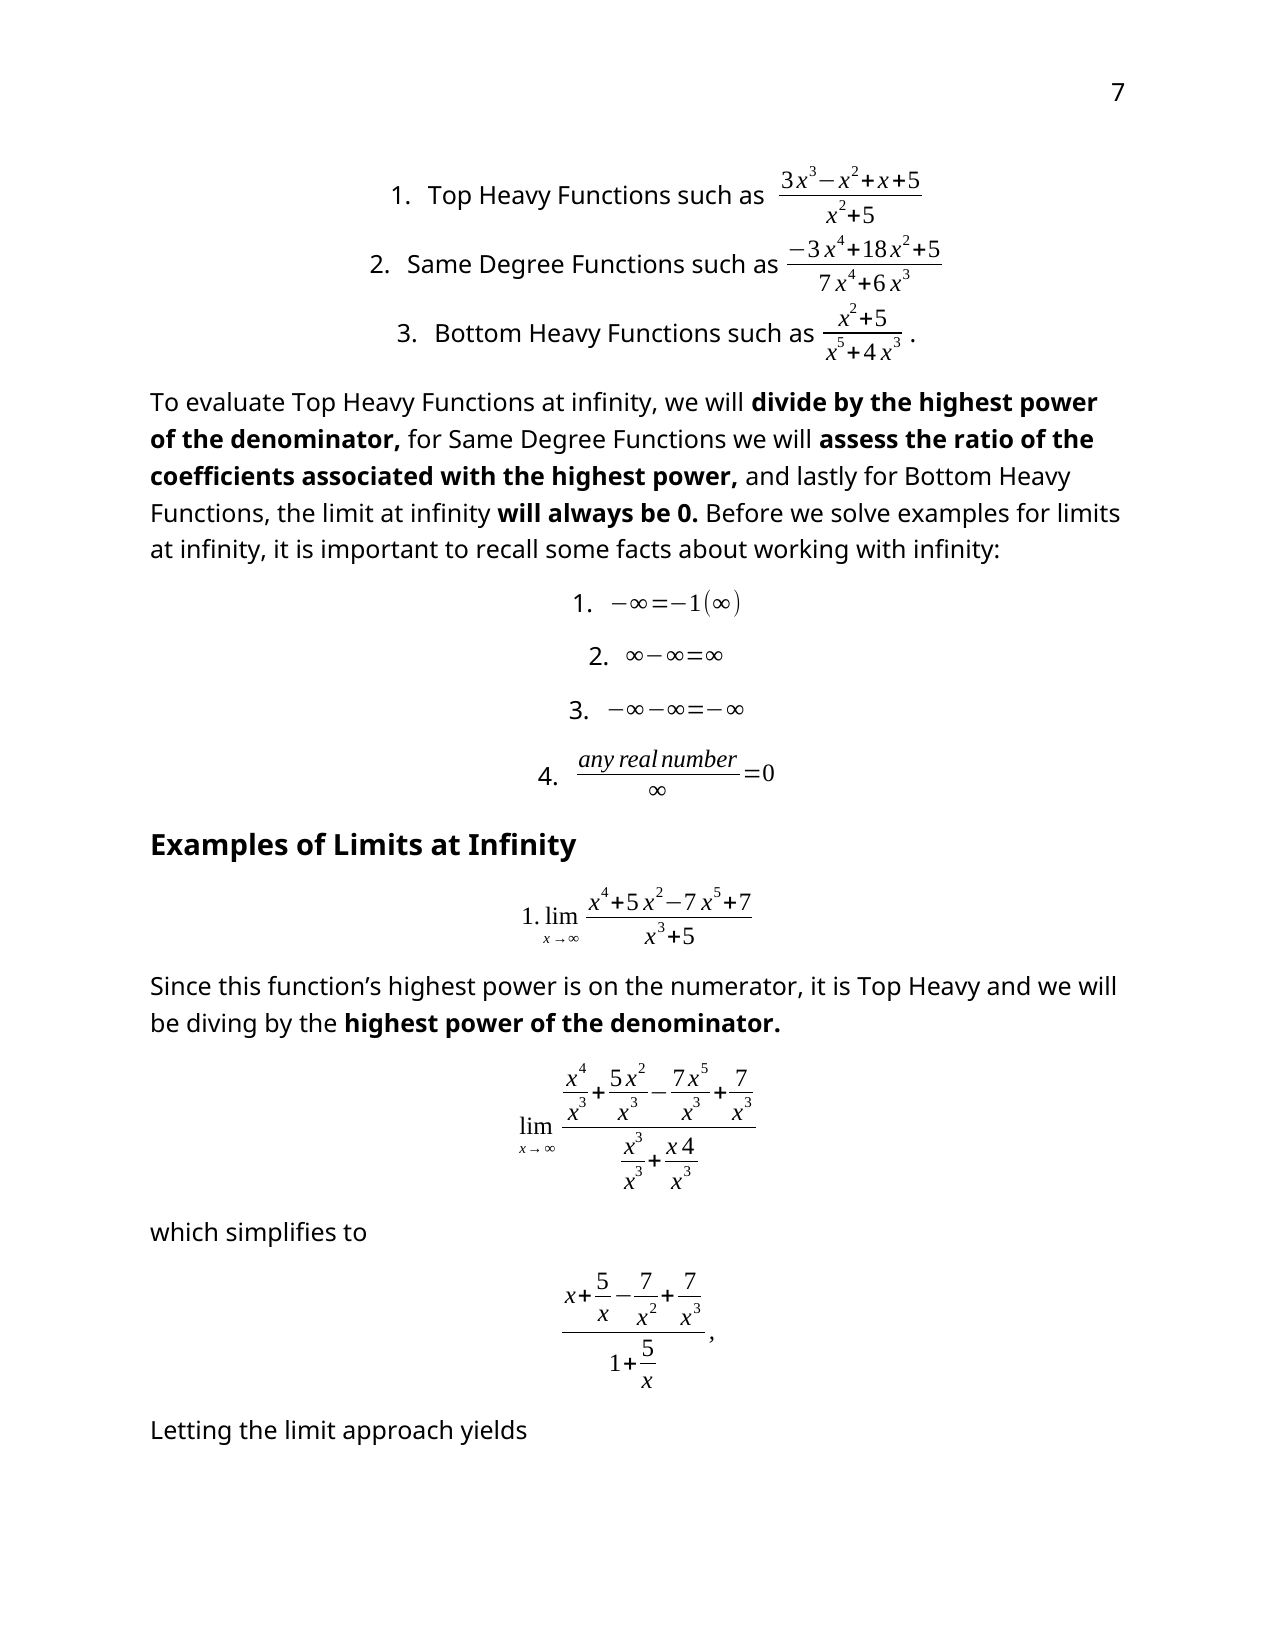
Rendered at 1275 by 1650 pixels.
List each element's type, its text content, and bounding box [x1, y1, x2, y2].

list Same Degree Functions such as [187, 231, 1125, 297]
subtitle Examples of Limits at Infinity [150, 824, 1125, 864]
text To evaluate Top Heavy Functions at infinity, we will divide by the highest power of the denominator, for Same Degree Functions we will assess the ratio of the coefficients associated with the highest power, and lastly for Bottom Heavy Functions, the limit at infinity will always be 0. Before we solve examples for limits at infinity, it is important to recall some facts about working with infinity: [150, 385, 1125, 566]
text which simplifies to [150, 1214, 1125, 1248]
text Since this function’s highest power is on the numerator, it is Top Heavy and we will be diving by the highest power of the denominator. [150, 969, 1125, 1040]
list Bottom Heavy Functions such as . [187, 299, 1125, 366]
list Top Heavy Functions such as [187, 162, 1125, 228]
text Letting the limit approach yields [150, 1412, 1125, 1446]
